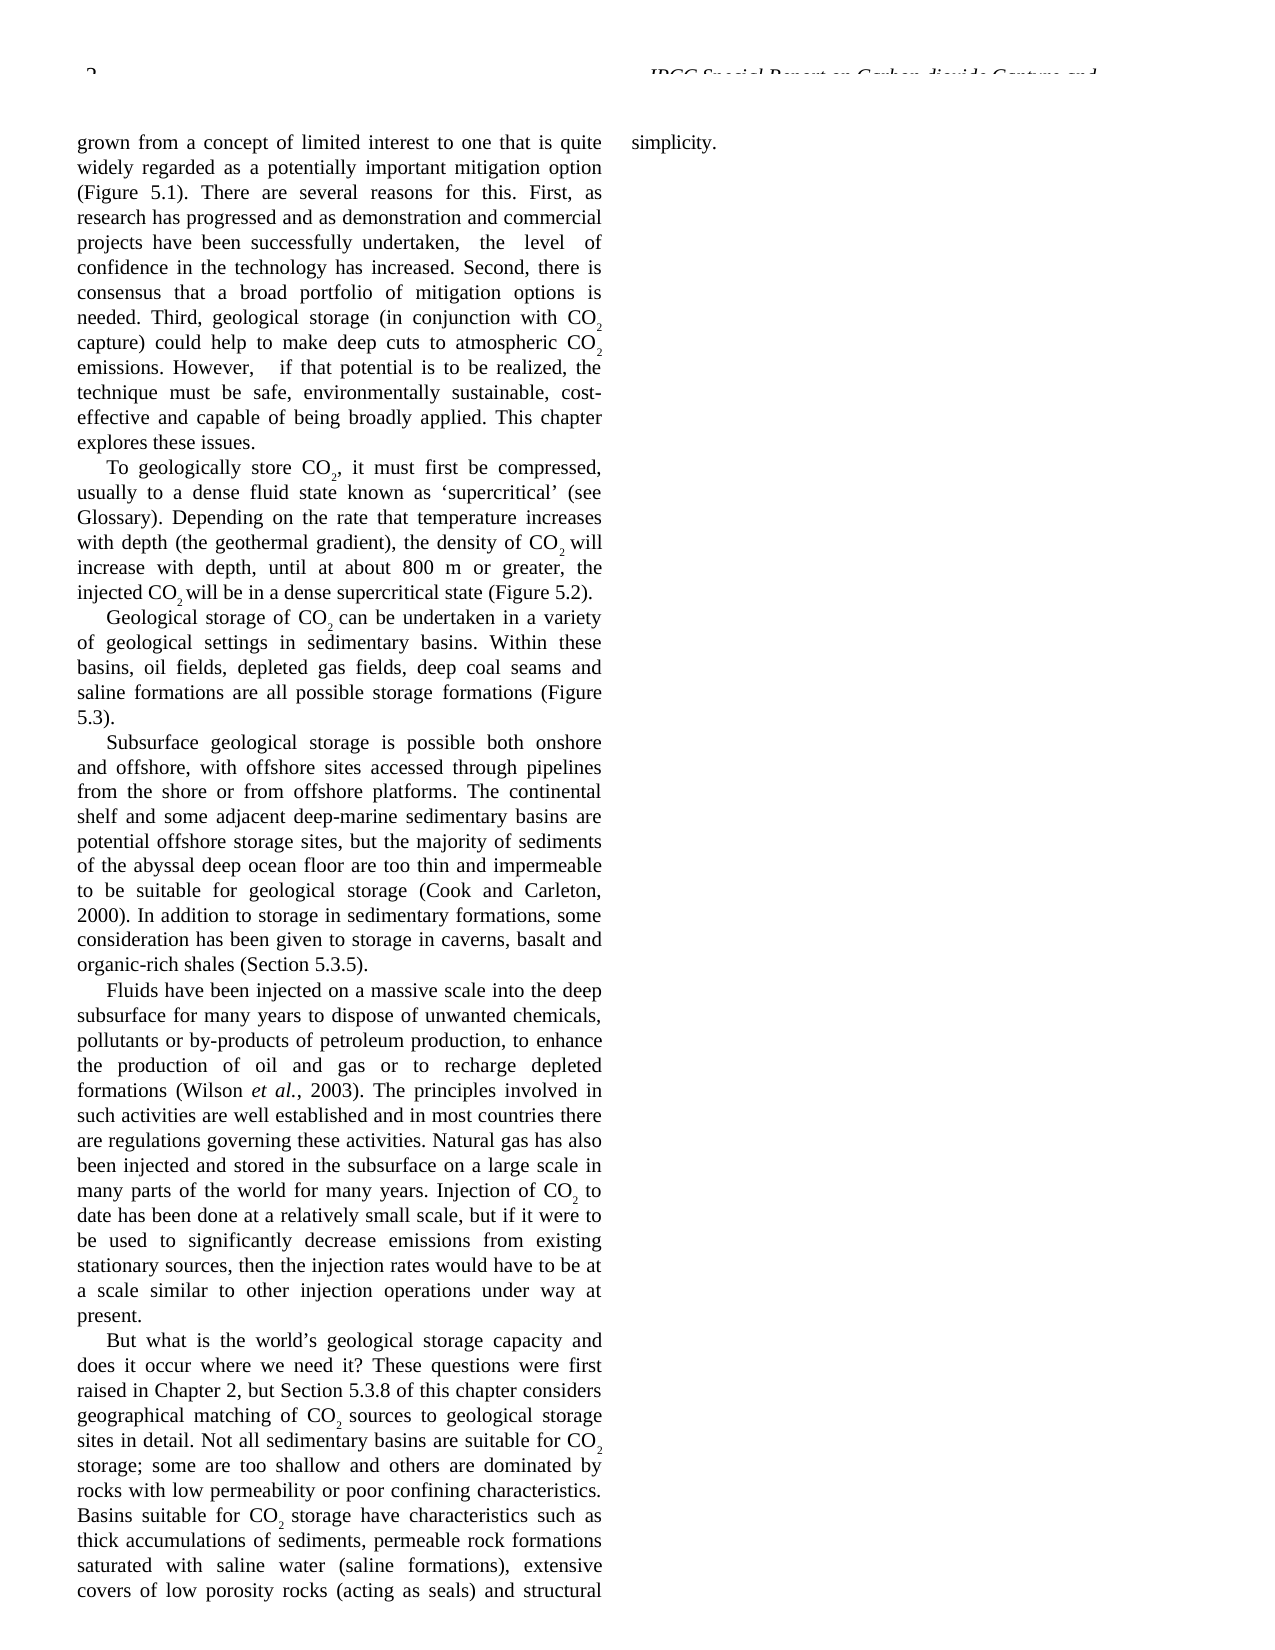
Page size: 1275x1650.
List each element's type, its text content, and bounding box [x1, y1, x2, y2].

text But what is the world’s geological storage capacity and does it occur where we need it? These questions were first raised in Chapter 2, but Section 5.3.8 of this chapter considers geographical matching of CO2 sources to geological storage sites in detail. Not all sedimentary basins are suitable for CO2 storage; some are too shallow and others are dominated by rocks with low permeability or poor confining characteristics. Basins suitable for CO2 storage have characteristics such as thick accumulations of sediments, permeable rock formations saturated with saline water (saline formations), extensive covers of low porosity rocks (acting as seals) and structural simplicity. [77, 1327, 602, 1602]
text Subsurface geological storage is possible both onshore and offshore, with offshore sites accessed through pipelines from the shore or from offshore platforms. The continental shelf and some adjacent deep-marine sedimentary basins are potential offshore storage sites, but the majority of sediments of the abyssal deep ocean floor are too thin and impermeable to be suitable for geological storage (Cook and Carleton, 2000). In addition to storage in sedimentary formations, some consideration has been given to storage in caverns, basalt and organic-rich shales (Section 5.3.5). [77, 730, 602, 976]
text Geological storage of CO2 can be undertaken in a variety of geological settings in sedimentary basins. Within these basins, oil fields, depleted gas fields, deep coal seams and saline formations are all possible storage formations (Figure 5.3). [77, 604, 602, 729]
text grown from a concept of limited interest to one that is quite widely regarded as a potentially important mitigation option (Figure 5.1). There are several reasons for this. First, as research has progressed and as demonstration and commercial projects have been successfully undertaken, the level of confidence in the technology has increased. Second, there is consensus that a broad portfolio of mitigation options is needed. Third, geological storage (in conjunction with CO2 capture) could help to make deep cuts to atmospheric CO2 emissions. However, if that potential is to be realized, the technique must be safe, environmentally sustainable, cost-effective and capable of being broadly applied. This chapter explores these issues. [77, 129, 602, 454]
text Fluids have been injected on a massive scale into the deep subsurface for many years to dispose of unwanted chemicals, pollutants or by-products of petroleum production, to enhance the production of oil and gas or to recharge depleted formations (Wilson et al., 2003). The principles involved in such activities are well established and in most countries there are regulations governing these activities. Natural gas has also been injected and stored in the subsurface on a large scale in many parts of the world for many years. Injection of CO2 to date has been done at a relatively small scale, but if it were to be used to significantly decrease emissions from existing stationary sources, then the injection rates would have to be at a scale similar to other injection operations under way at present. [77, 977, 602, 1327]
text To geologically store CO2, it must first be compressed, usually to a dense fluid state known as ‘supercritical’ (see Glossary). Depending on the rate that temperature increases with depth (the geothermal gradient), the density of CO2 will increase with depth, until at about 800 m or greater, the injected CO2 will be in a dense supercritical state (Figure 5.2). [77, 454, 602, 604]
